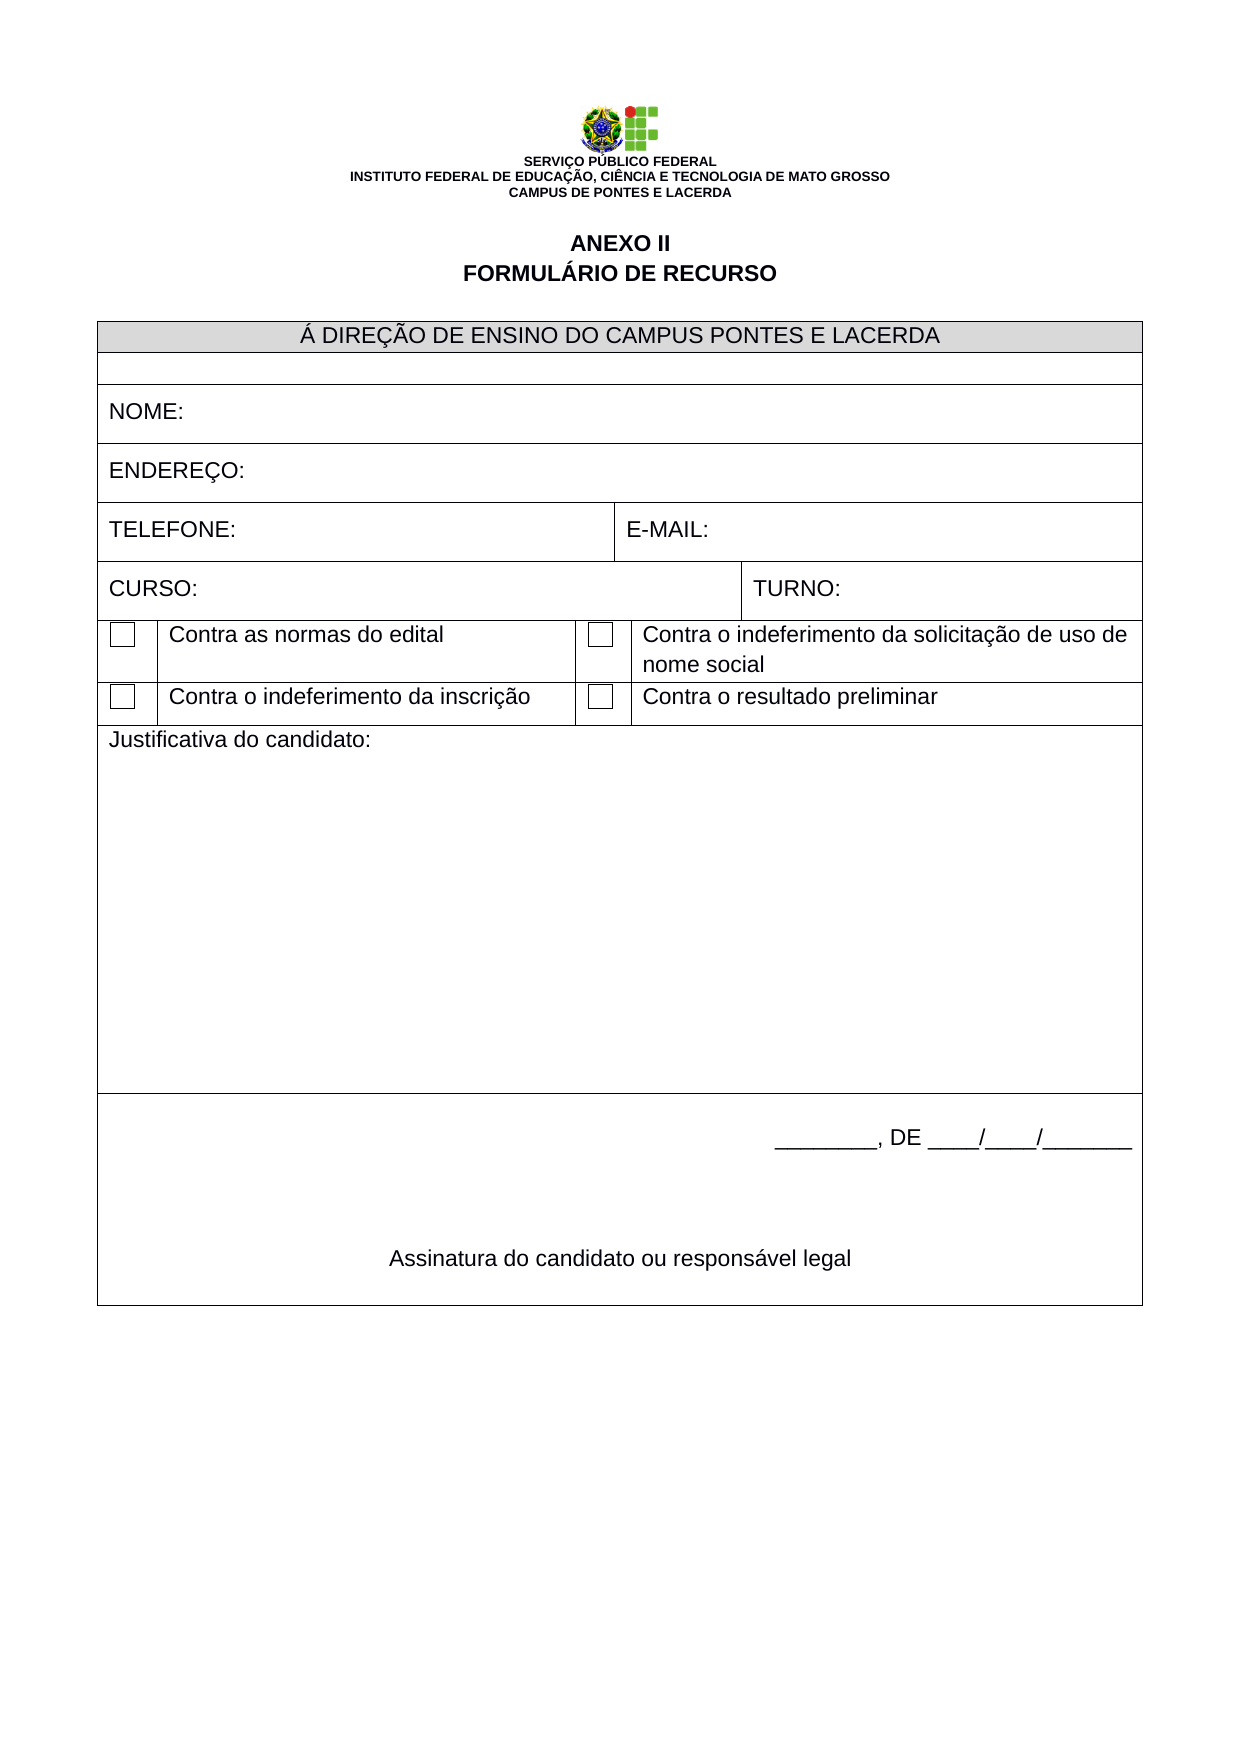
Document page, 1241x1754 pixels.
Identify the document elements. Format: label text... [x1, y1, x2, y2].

table_cell TURNO: [742, 562, 1142, 620]
table_cell ENDEREÇO: [98, 444, 1142, 502]
table_cell NOME: [98, 385, 1142, 443]
table_cell [576, 621, 631, 682]
table_cell ________, DE ____/____/_______ Assinatura do candidato ou responsável legal [98, 1094, 1142, 1305]
text ANEXO II [177, 230, 1063, 256]
picture [580, 105, 660, 154]
subtitle CAMPUS DE PONTES E LACERDA [177, 184, 1063, 200]
table_cell E-MAIL: [615, 503, 1142, 561]
text SERVIÇO PÚBLICO FEDERAL [177, 153, 1063, 169]
table_cell Contra o indeferimento da solicitação de uso de nome social [632, 621, 1142, 682]
table_cell Justificativa do candidato: [98, 726, 1142, 1093]
table_cell Contra o indeferimento da inscrição [158, 683, 575, 725]
table_cell Contra o resultado preliminar [632, 683, 1142, 725]
table_cell CURSO: [98, 562, 741, 620]
table_cell [98, 683, 157, 725]
text FORMULÁRIO DE RECURSO [177, 260, 1063, 287]
table_cell [98, 353, 1142, 383]
table_cell Contra as normas do edital [158, 621, 575, 682]
table_cell [576, 683, 631, 725]
table_cell TELEFONE: [98, 503, 614, 561]
text INSTITUTO FEDERAL DE EDUCAÇÃO, CIÊNCIA E TECNOLOGIA DE MATO GROSSO [177, 169, 1063, 184]
table_cell [98, 621, 157, 682]
table_header Á DIREÇÃO DE ENSINO DO CAMPUS PONTES E LACERDA [98, 322, 1142, 352]
